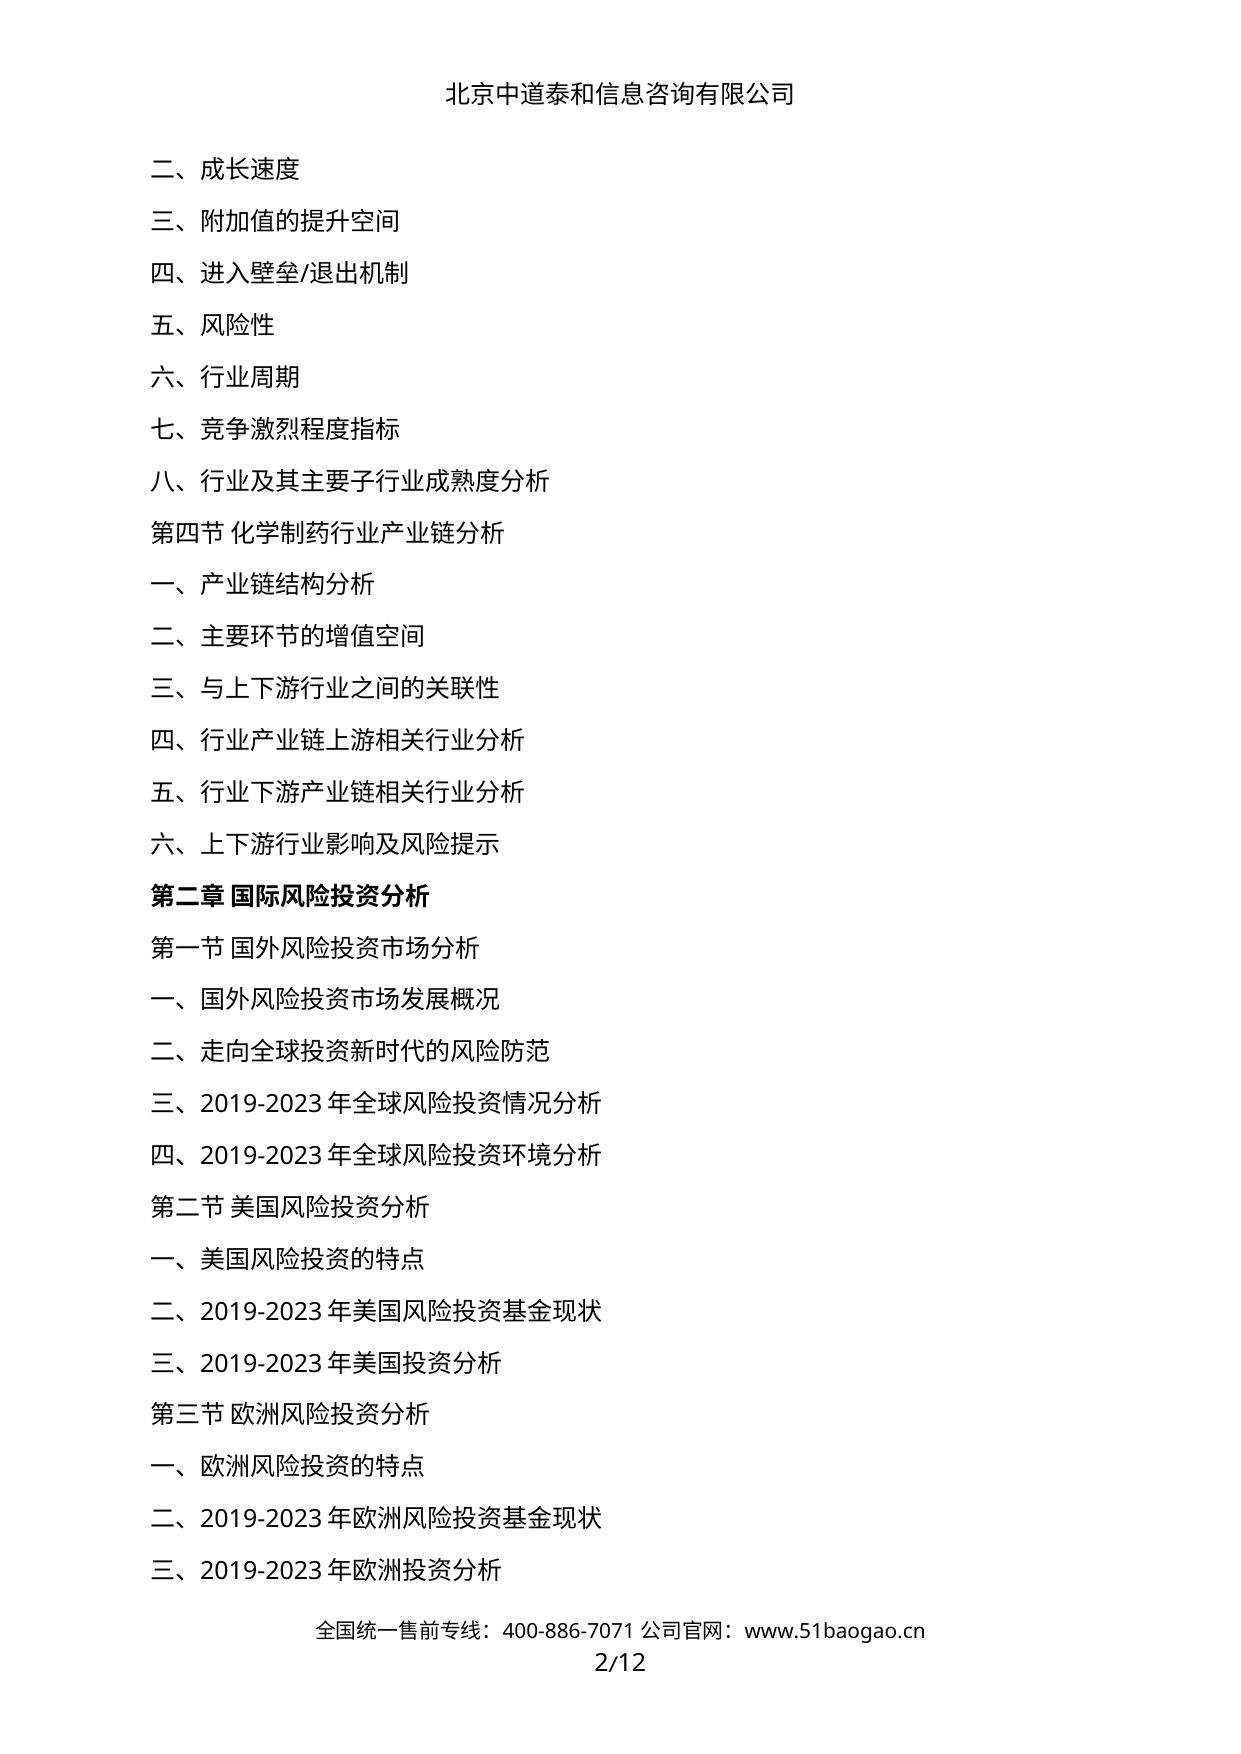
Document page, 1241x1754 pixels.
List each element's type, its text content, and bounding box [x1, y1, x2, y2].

text 第三节 欧洲风险投资分析 [150, 1395, 1090, 1431]
text 五、风险性 [150, 306, 1090, 342]
text 一、欧洲风险投资的特点 [150, 1447, 1090, 1483]
text 二、2019-2023年欧洲风险投资基金现状 [150, 1499, 1090, 1535]
text 三、与上下游行业之间的关联性 [150, 669, 1090, 705]
text 六、行业周期 [150, 357, 1090, 394]
text 二、成长速度 [150, 150, 1090, 186]
text 八、行业及其主要子行业成熟度分析 [150, 461, 1090, 497]
text 五、行业下游产业链相关行业分析 [150, 772, 1090, 809]
text 三、2019-2023年全球风险投资情况分析 [150, 1084, 1090, 1120]
text 三、附加值的提升空间 [150, 202, 1090, 238]
text 一、美国风险投资的特点 [150, 1239, 1090, 1276]
text 七、竞争激烈程度指标 [150, 409, 1090, 446]
text 二、主要环节的增值空间 [150, 617, 1090, 653]
text 一、国外风险投资市场发展概况 [150, 980, 1090, 1016]
text 第二节 美国风险投资分析 [150, 1187, 1090, 1224]
text 四、行业产业链上游相关行业分析 [150, 721, 1090, 757]
text 一、产业链结构分析 [150, 565, 1090, 601]
text 第一节 国外风险投资市场分析 [150, 928, 1090, 964]
text 三、2019-2023年欧洲投资分析 [150, 1551, 1090, 1587]
text 四、进入壁垒/退出机制 [150, 254, 1090, 290]
text 四、2019-2023年全球风险投资环境分析 [150, 1136, 1090, 1172]
text 第四节 化学制药行业产业链分析 [150, 513, 1090, 549]
text 三、2019-2023年美国投资分析 [150, 1343, 1090, 1379]
text 六、上下游行业影响及风险提示 [150, 824, 1090, 861]
text 第二章 国际风险投资分析 [150, 876, 1090, 912]
text 二、走向全球投资新时代的风险防范 [150, 1032, 1090, 1068]
text 二、2019-2023年美国风险投资基金现状 [150, 1291, 1090, 1327]
